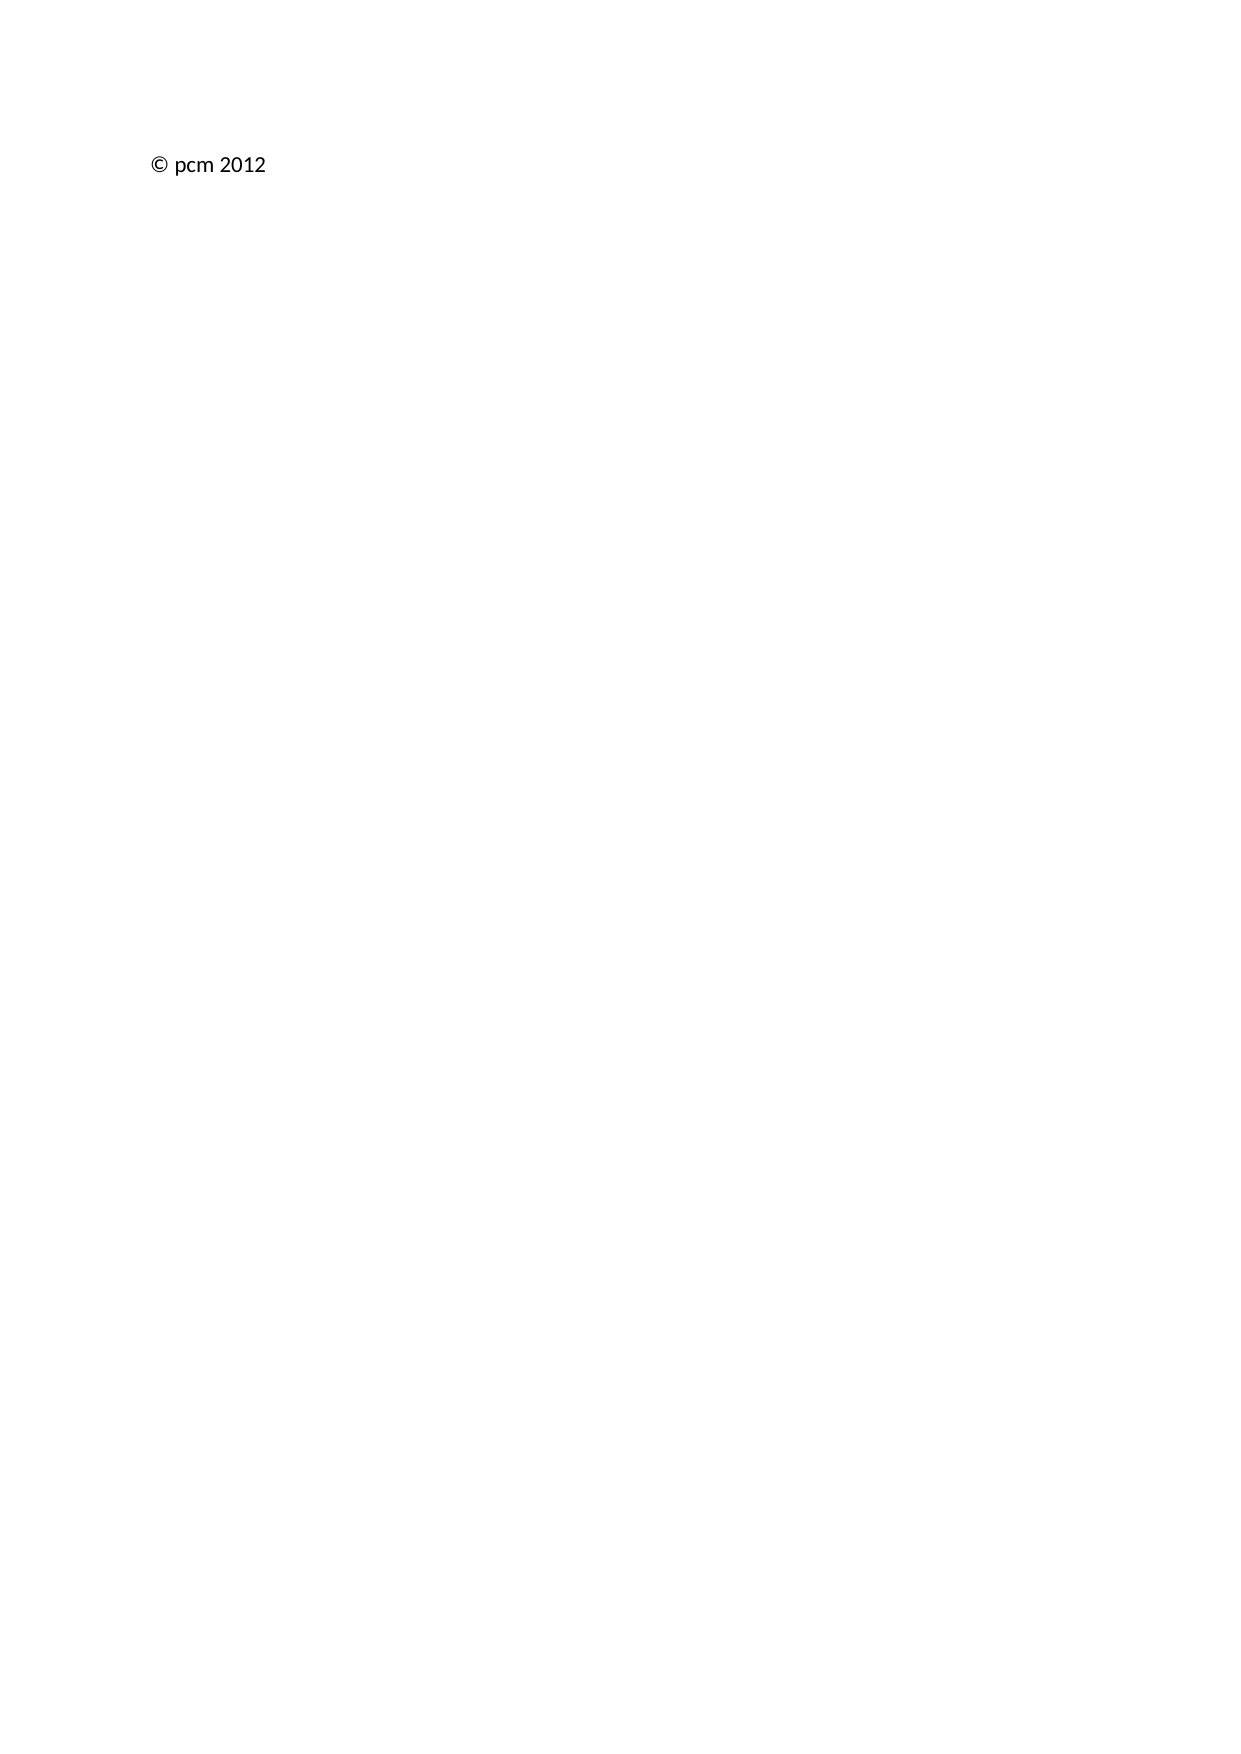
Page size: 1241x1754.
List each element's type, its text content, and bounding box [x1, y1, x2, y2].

text © pcm 2012 [150, 150, 1090, 178]
